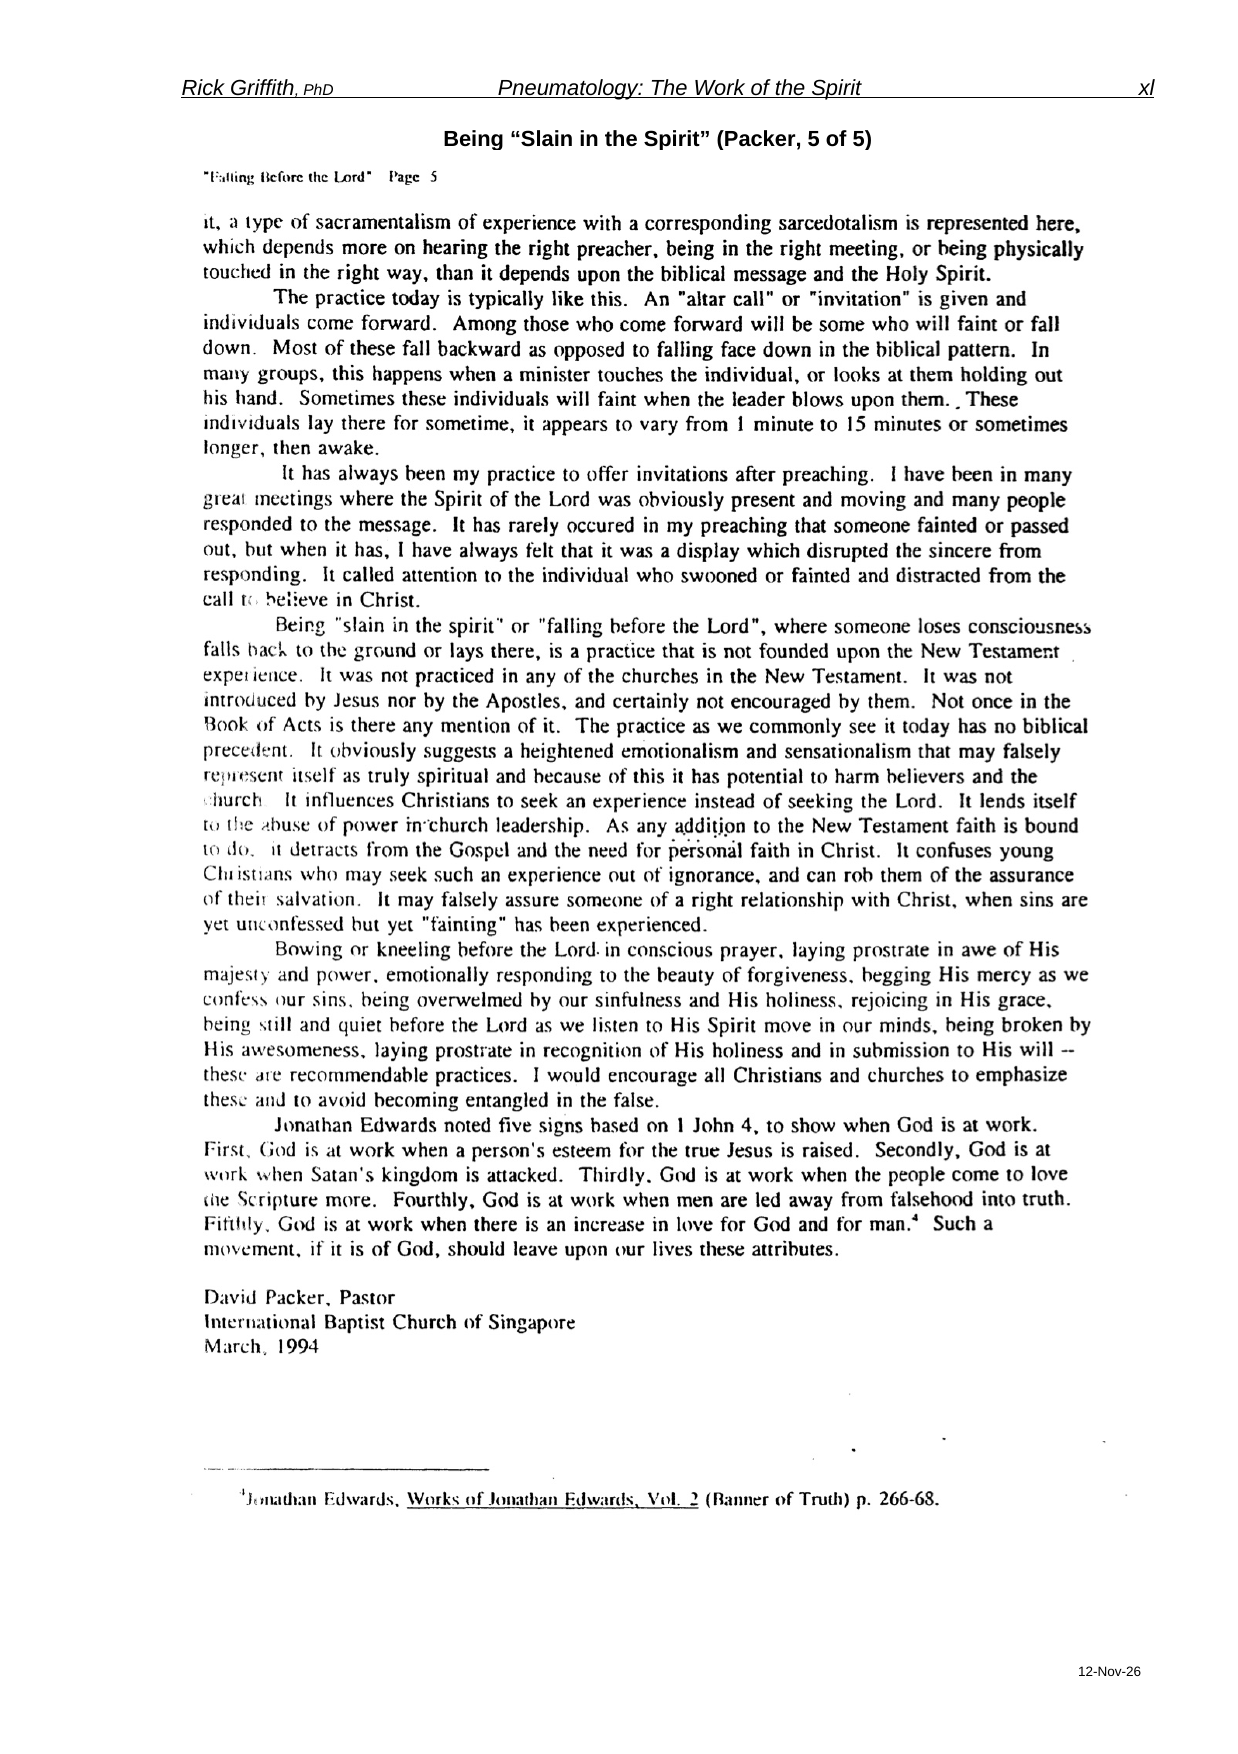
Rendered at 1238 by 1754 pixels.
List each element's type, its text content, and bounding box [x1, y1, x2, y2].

picture [184, 150, 1132, 1518]
text Being “Slain in the Spirit” (Packer, 5 of 5) [183, 125, 1132, 151]
